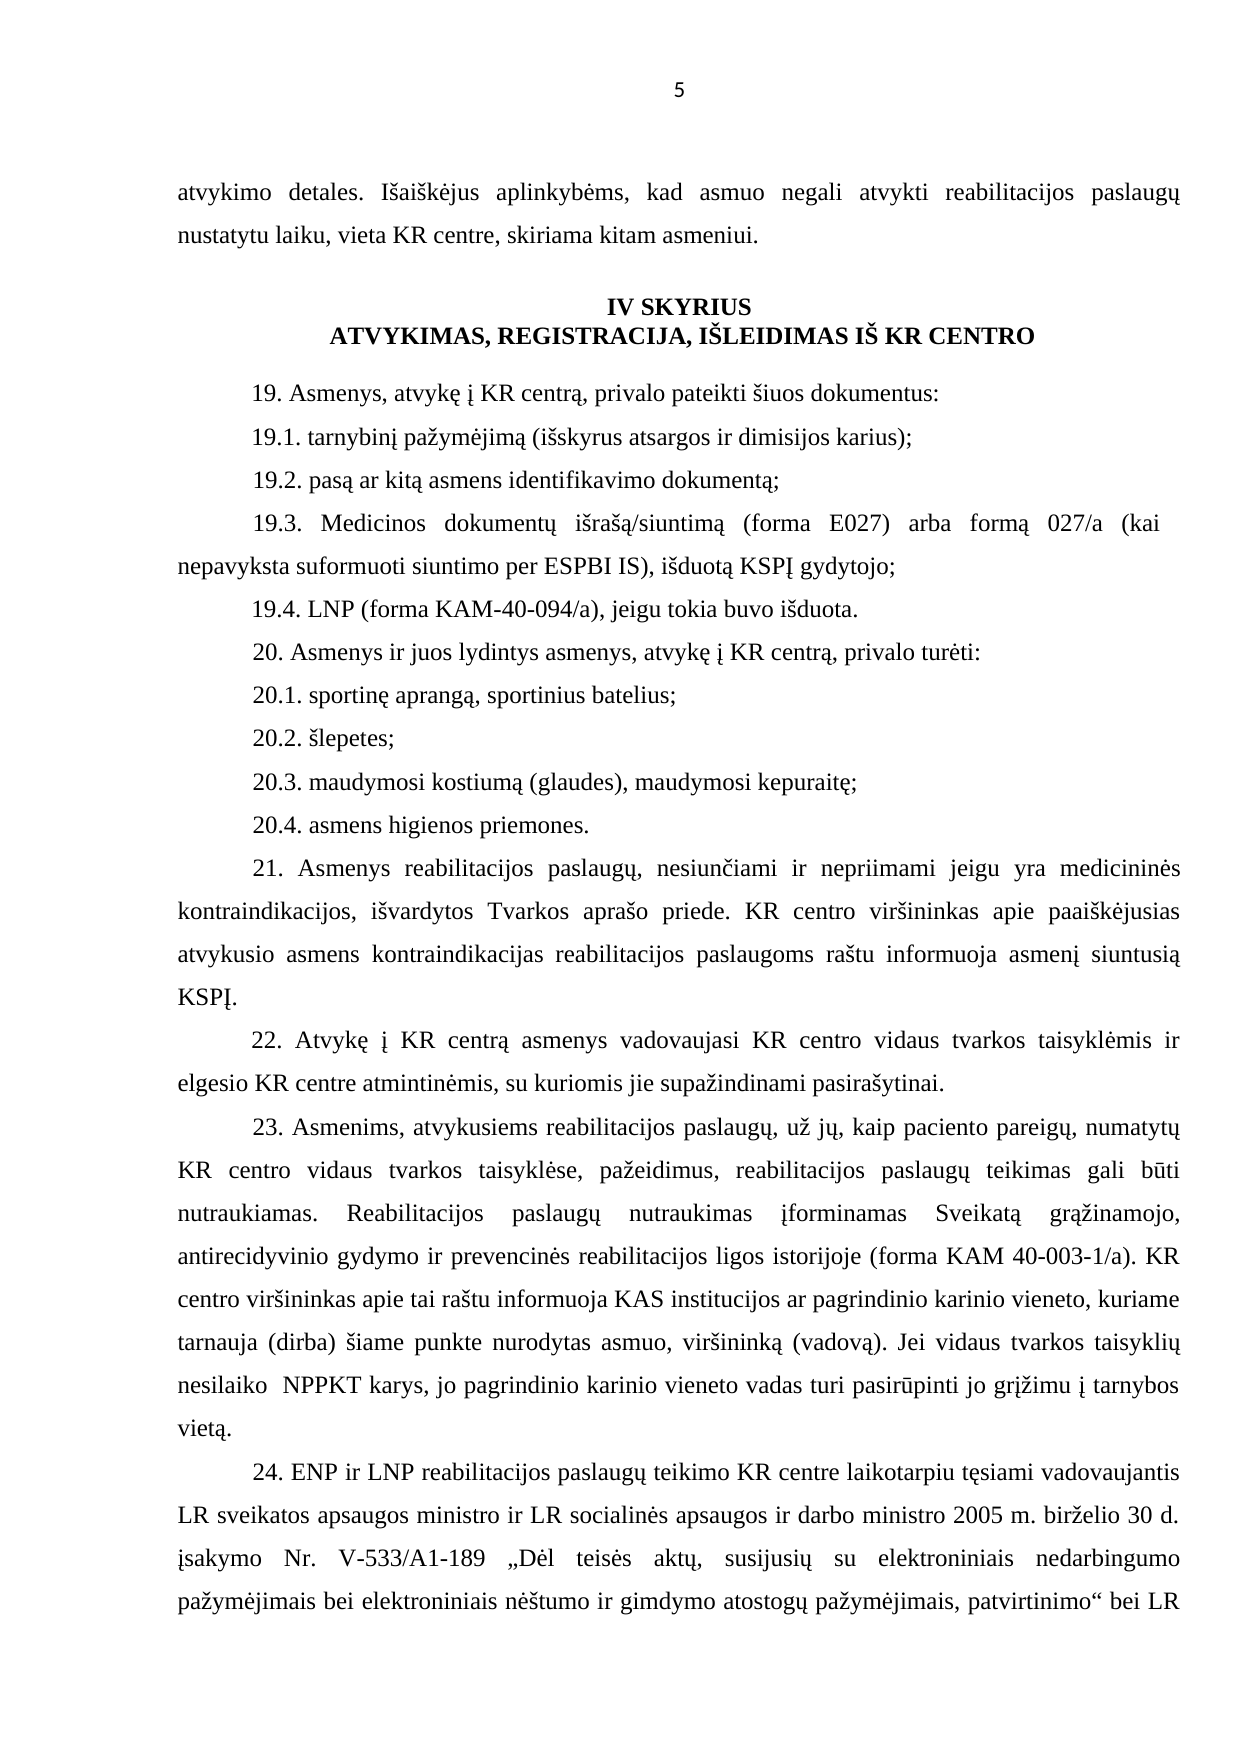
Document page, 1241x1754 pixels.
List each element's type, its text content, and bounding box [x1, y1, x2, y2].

text 20. Asmenys ir juos lydintys asmenys, atvykę į KR centrą, privalo turėti: [252, 637, 1181, 666]
text 23. Asmenims, atvykusiems reabilitacijos paslaugų, už jų, kaip paciento pareigų, numatytų KR centro vidaus tvarkos taisyklėse, pažeidimus, reabilitacijos paslaugų teikimas gali būti nutraukiamas. Reabilitacijos paslaugų nutraukimas įforminamas Sveikatą grąžinamojo, antirecidyvinio gydymo ir prevencinės reabilitacijos ligos istorijoje (forma KAM 40-003-1/a). KR centro viršininkas apie tai raštu informuoja KAS institucijos ar pagrindinio karinio vieneto, kuriame tarnauja (dirba) šiame punkte nurodytas asmuo, viršininką (vadovą). Jei vidaus tvarkos taisyklių nesilaiko NPPKT karys, jo pagrindinio karinio vieneto vadas turi pasirūpinti jo grįžimu į tarnybos vietą. [177, 1112, 1181, 1442]
text ATVYKIMAS, REGISTRACIJA, IŠLEIDIMAS IŠ KR CENTRO [177, 321, 1181, 350]
text 22. Atvykę į KR centrą asmenys vadovaujasi KR centro vidaus tvarkos taisyklėmis ir elgesio KR centre atmintinėmis, su kuriomis jie supažindinami pasirašytinai. [177, 1025, 1181, 1097]
text 20.3. maudymosi kostiumą (glaudes), maudymosi kepuraitę; [177, 767, 1181, 795]
text IV SKYRIUS [177, 292, 1181, 321]
text 19.1. tarnybinį pažymėjimą (išskyrus atsargos ir dimisijos karius); [177, 422, 1161, 450]
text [177, 1457, 1181, 1615]
text 20.2. šlepetes; [252, 723, 1181, 752]
text 19.2. pasą ar kitą asmens identifikavimo dokumentą; [252, 465, 1161, 493]
text 19.4. LNP (forma KAM-40-094/a), jeigu tokia buvo išduota. [177, 594, 1181, 623]
text 19.3. Medicinos dokumentų išrašą/siuntimą (forma E027) arba formą 027/a (kai nepavyksta suformuoti siuntimo per ESPBI IS), išduotą KSPĮ gydytojo; [177, 508, 1161, 580]
text 21. Asmenys reabilitacijos paslaugų, nesiunčiami ir nepriimami jeigu yra medicininės kontraindikacijos, išvardytos Tvarkos aprašo priede. KR centro viršininkas apie paaiškėjusias atvykusio asmens kontraindikacijas reabilitacijos paslaugoms raštu informuoja asmenį siuntusią KSPĮ. [177, 853, 1181, 1011]
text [177, 177, 1181, 249]
text 20.1. sportinę aprangą, sportinius batelius; [252, 680, 1181, 709]
text 20.4. asmens higienos priemones. [177, 810, 1181, 838]
text 19. Asmenys, atvykę į KR centrą, privalo pateikti šiuos dokumentus: [177, 378, 1181, 407]
